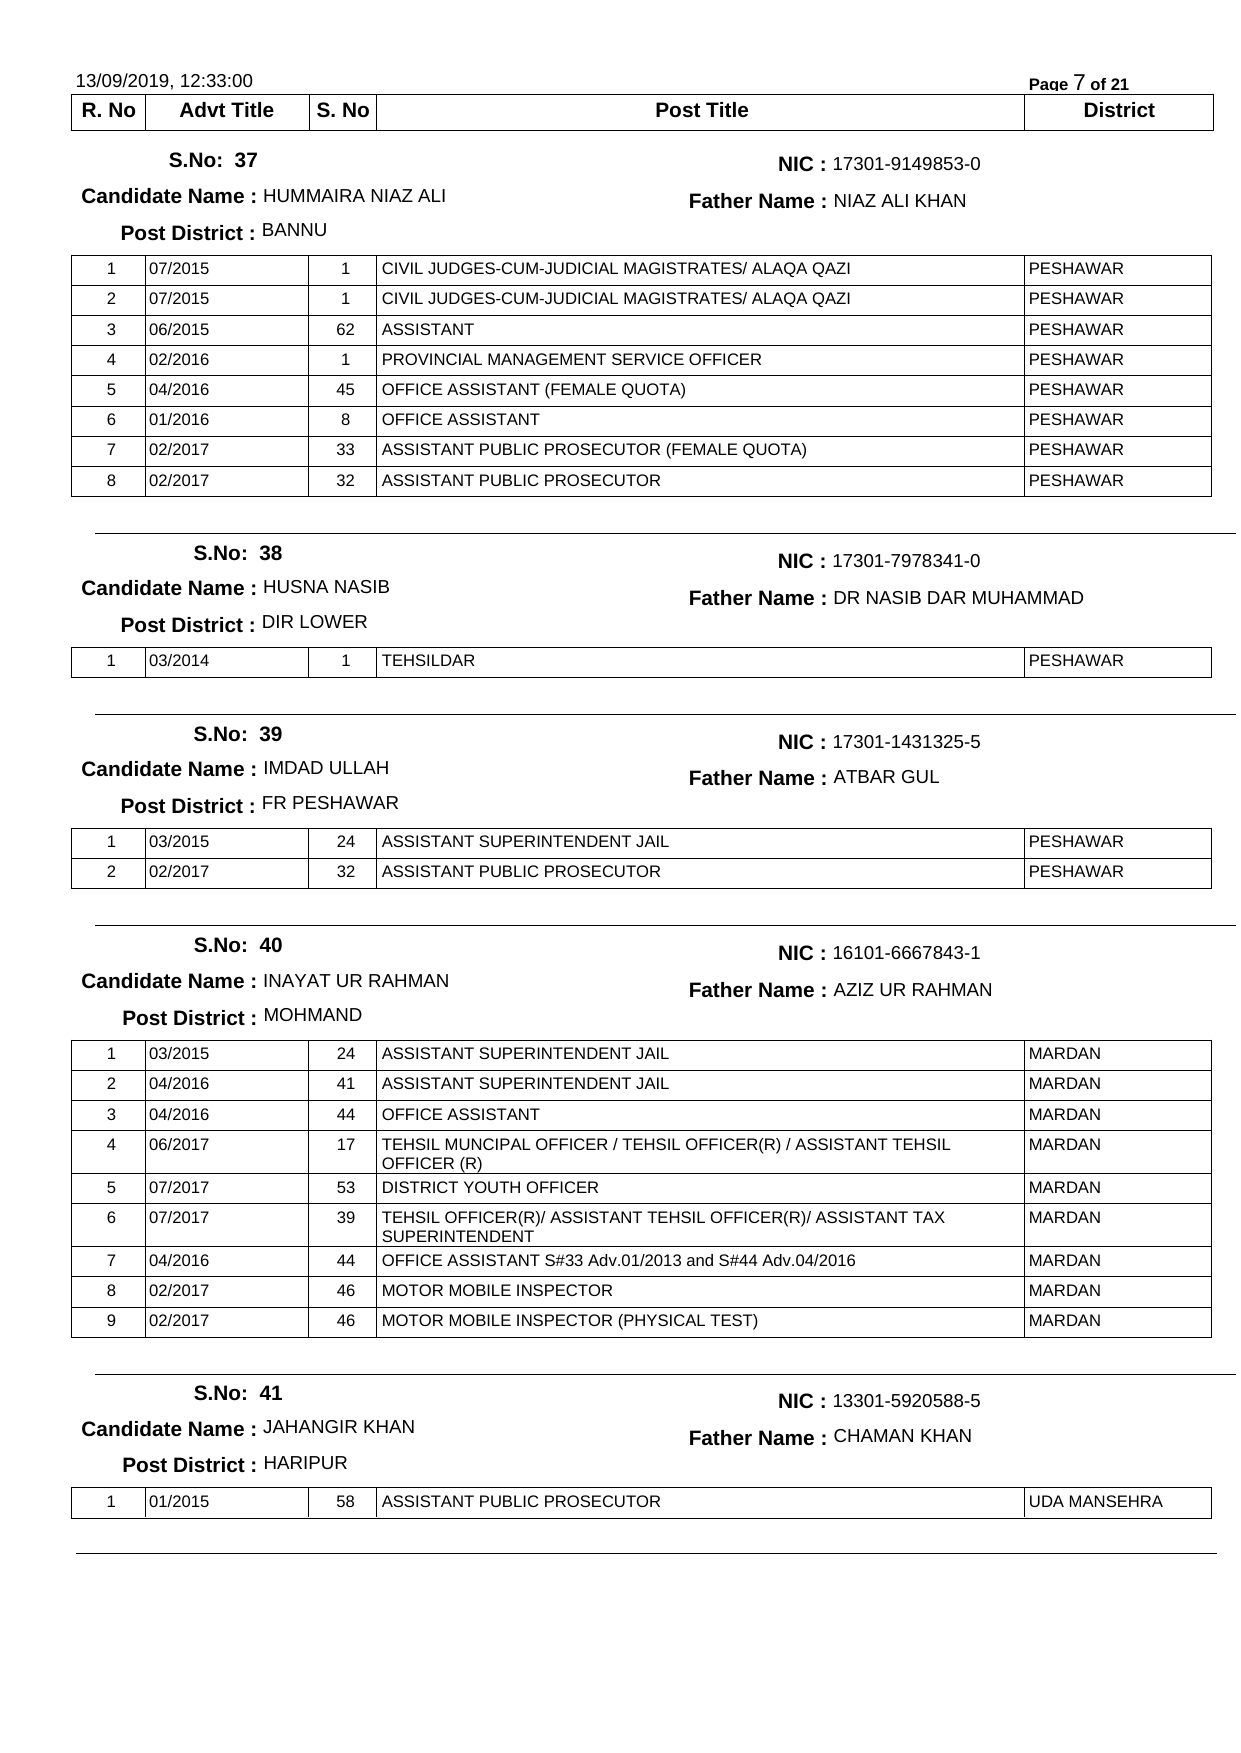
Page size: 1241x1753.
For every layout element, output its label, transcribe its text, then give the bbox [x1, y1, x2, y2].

table_header 1 [72, 1488, 145, 1517]
table_cell 6 [72, 407, 145, 436]
table_header District [1025, 95, 1213, 130]
table_header 1 [72, 648, 145, 677]
text Father Name : ATBAR GUL [689, 766, 1226, 790]
table_cell 62 [309, 316, 376, 345]
table_cell MARDAN [1025, 1247, 1211, 1276]
table_header 01/2015 [146, 1488, 308, 1517]
table_cell 4 [72, 1131, 145, 1173]
table_cell 3 [72, 316, 145, 345]
text Candidate Name : IMDAD ULLAH [79, 757, 391, 781]
table_cell MOTOR MOBILE INSPECTOR (PHYSICAL TEST) [377, 1308, 1024, 1337]
table_header Post Title [377, 95, 1024, 130]
text Candidate Name : INAYAT UR RAHMAN [81, 967, 454, 993]
table_cell PESHAWAR [1025, 286, 1211, 315]
table_header TEHSILDAR [377, 648, 1024, 677]
table_cell ASSISTANT SUPERINTENDENT JAIL [377, 1071, 1024, 1100]
table_header ASSISTANT SUPERINTENDENT JAIL [377, 829, 1024, 858]
table_cell OFFICE ASSISTANT S#33 Adv.01/2013 and S#44 Adv.04/2016 [377, 1247, 1024, 1276]
table_cell CIVIL JUDGES-CUM-JUDICIAL MAGISTRATES/ ALAQA QAZI [377, 286, 1024, 315]
table_cell MOTOR MOBILE INSPECTOR [377, 1277, 1024, 1306]
table_cell 2 [72, 1071, 145, 1100]
table_cell ASSISTANT [377, 316, 1024, 345]
table_header 24 [309, 1041, 376, 1070]
table_cell TEHSIL MUNCIPAL OFFICER / TEHSIL OFFICER(R) / ASSISTANT TEHSIL OFFICER (R) [377, 1131, 1024, 1173]
table_cell 32 [309, 859, 376, 888]
text Post District : BANNU [120, 219, 451, 244]
text NIC : 16101-6667843-1 [778, 939, 1226, 964]
table_cell 44 [309, 1101, 376, 1130]
table_header Advt Title [146, 95, 309, 130]
table_header 58 [309, 1488, 376, 1517]
text S.No: 40 [112, 933, 364, 958]
table_cell 02/2017 [146, 437, 308, 466]
table_cell 3 [72, 1101, 145, 1130]
table_header CIVIL JUDGES-CUM-JUDICIAL MAGISTRATES/ ALAQA QAZI [377, 256, 1024, 285]
table_cell 33 [309, 437, 376, 466]
table_cell MARDAN [1025, 1101, 1211, 1130]
table_cell DISTRICT YOUTH OFFICER [377, 1174, 1024, 1203]
table_header S. No [310, 95, 376, 130]
table_cell 2 [72, 286, 145, 315]
table_header 1 [309, 256, 376, 285]
table_header 07/2015 [146, 256, 308, 285]
text S.No: 39 [79, 722, 397, 747]
table_header PESHAWAR [1025, 256, 1211, 285]
table_cell 8 [309, 407, 376, 436]
table_cell 7 [72, 437, 145, 466]
table_cell ASSISTANT PUBLIC PROSECUTOR [377, 859, 1024, 888]
table_header 03/2015 [146, 1041, 308, 1070]
table_header UDA MANSEHRA [1025, 1488, 1211, 1517]
text Father Name : CHAMAN KHAN [688, 1425, 1226, 1449]
text Father Name : DR NASIB DAR MUHAMMAD [688, 584, 1226, 609]
table_cell 07/2015 [146, 286, 308, 315]
table_header ASSISTANT PUBLIC PROSECUTOR [377, 1488, 1024, 1517]
table_cell 5 [72, 1174, 145, 1203]
table_header 24 [309, 829, 376, 858]
table_cell MARDAN [1025, 1174, 1211, 1203]
table_cell PESHAWAR [1025, 407, 1211, 436]
text Post District : FR PESHAWAR [120, 792, 406, 817]
table_cell 06/2015 [146, 316, 308, 345]
text S.No: 37 [169, 148, 451, 173]
table_cell PESHAWAR [1025, 316, 1211, 345]
text NIC : 17301-7978341-0 [778, 548, 1226, 573]
text Candidate Name : HUMMAIRA NIAZ ALI [81, 182, 451, 208]
table_cell 02/2017 [146, 1277, 308, 1306]
table_cell 04/2016 [146, 1247, 308, 1276]
table_cell 41 [309, 1071, 376, 1100]
table_cell 44 [309, 1247, 376, 1276]
table_cell TEHSIL OFFICER(R)/ ASSISTANT TEHSIL OFFICER(R)/ ASSISTANT TAX SUPERINTENDENT [377, 1204, 1024, 1246]
table_cell 02/2017 [146, 859, 308, 888]
table_cell 02/2016 [146, 346, 308, 375]
table_cell MARDAN [1025, 1131, 1211, 1173]
table_header 03/2015 [146, 829, 308, 858]
text Candidate Name : HUSNA NASIB [79, 576, 392, 600]
table_cell 6 [72, 1204, 145, 1246]
table_cell MARDAN [1025, 1204, 1211, 1246]
table_cell PESHAWAR [1025, 467, 1211, 496]
table_cell 53 [309, 1174, 376, 1203]
table_cell OFFICE ASSISTANT (FEMALE QUOTA) [377, 376, 1024, 406]
table_header ASSISTANT SUPERINTENDENT JAIL [377, 1041, 1024, 1070]
table_cell PESHAWAR [1025, 437, 1211, 466]
table_header 1 [72, 829, 145, 858]
table_cell 8 [72, 467, 145, 496]
text NIC : 17301-1431325-5 [778, 728, 1226, 753]
table_cell 02/2017 [146, 1308, 308, 1337]
table_cell ASSISTANT PUBLIC PROSECUTOR [377, 467, 1024, 496]
table_header 1 [72, 256, 145, 285]
table_cell 17 [309, 1131, 376, 1173]
table_cell 5 [72, 376, 145, 406]
table_cell 06/2017 [146, 1131, 308, 1173]
text S.No: 41 [112, 1381, 364, 1406]
table_cell ASSISTANT PUBLIC PROSECUTOR (FEMALE QUOTA) [377, 437, 1024, 466]
table_cell 9 [72, 1308, 145, 1337]
table_cell 07/2017 [146, 1204, 308, 1246]
table_cell 39 [309, 1204, 376, 1246]
text Post District : HARIPUR [105, 1451, 364, 1477]
table_cell 7 [72, 1247, 145, 1276]
table_cell 07/2017 [146, 1174, 308, 1203]
table_header 03/2014 [146, 648, 308, 677]
table_cell OFFICE ASSISTANT [377, 1101, 1024, 1130]
table_cell 2 [72, 859, 145, 888]
table_cell PESHAWAR [1025, 346, 1211, 375]
table_cell 04/2016 [146, 1101, 308, 1130]
table_cell MARDAN [1025, 1071, 1211, 1100]
text Post District : DIR LOWER [120, 611, 394, 637]
table_cell 02/2017 [146, 467, 308, 496]
table_cell 4 [72, 346, 145, 375]
table_header 1 [72, 1041, 145, 1070]
table_header PESHAWAR [1025, 829, 1211, 858]
table_cell 01/2016 [146, 407, 308, 436]
text S.No: 38 [83, 541, 392, 566]
table_header PESHAWAR [1025, 648, 1211, 677]
table_cell 46 [309, 1277, 376, 1306]
text Candidate Name : JAHANGIR KHAN [81, 1416, 419, 1441]
table_cell 46 [309, 1308, 376, 1337]
table_header MARDAN [1025, 1041, 1211, 1070]
table_cell 1 [309, 286, 376, 315]
table_cell PROVINCIAL MANAGEMENT SERVICE OFFICER [377, 346, 1024, 375]
text NIC : 13301-5920588-5 [778, 1388, 1226, 1413]
text Father Name : AZIZ UR RAHMAN [688, 976, 1226, 1001]
table_cell PESHAWAR [1025, 376, 1211, 406]
table_cell 1 [309, 346, 376, 375]
text Father Name : NIAZ ALI KHAN [689, 188, 1226, 213]
table_cell 45 [309, 376, 376, 406]
table_cell 04/2016 [146, 376, 308, 406]
table_header R. No [72, 95, 145, 130]
table_cell PESHAWAR [1025, 859, 1211, 888]
text NIC : 17301-9149853-0 [778, 151, 1226, 176]
table_header 1 [309, 648, 376, 677]
table_cell MARDAN [1025, 1308, 1211, 1337]
text Post District : MOHMAND [120, 1004, 364, 1029]
table_cell OFFICE ASSISTANT [377, 407, 1024, 436]
table_cell 32 [309, 467, 376, 496]
table_cell 04/2016 [146, 1071, 308, 1100]
table_cell 8 [72, 1277, 145, 1306]
table_cell MARDAN [1025, 1277, 1211, 1306]
